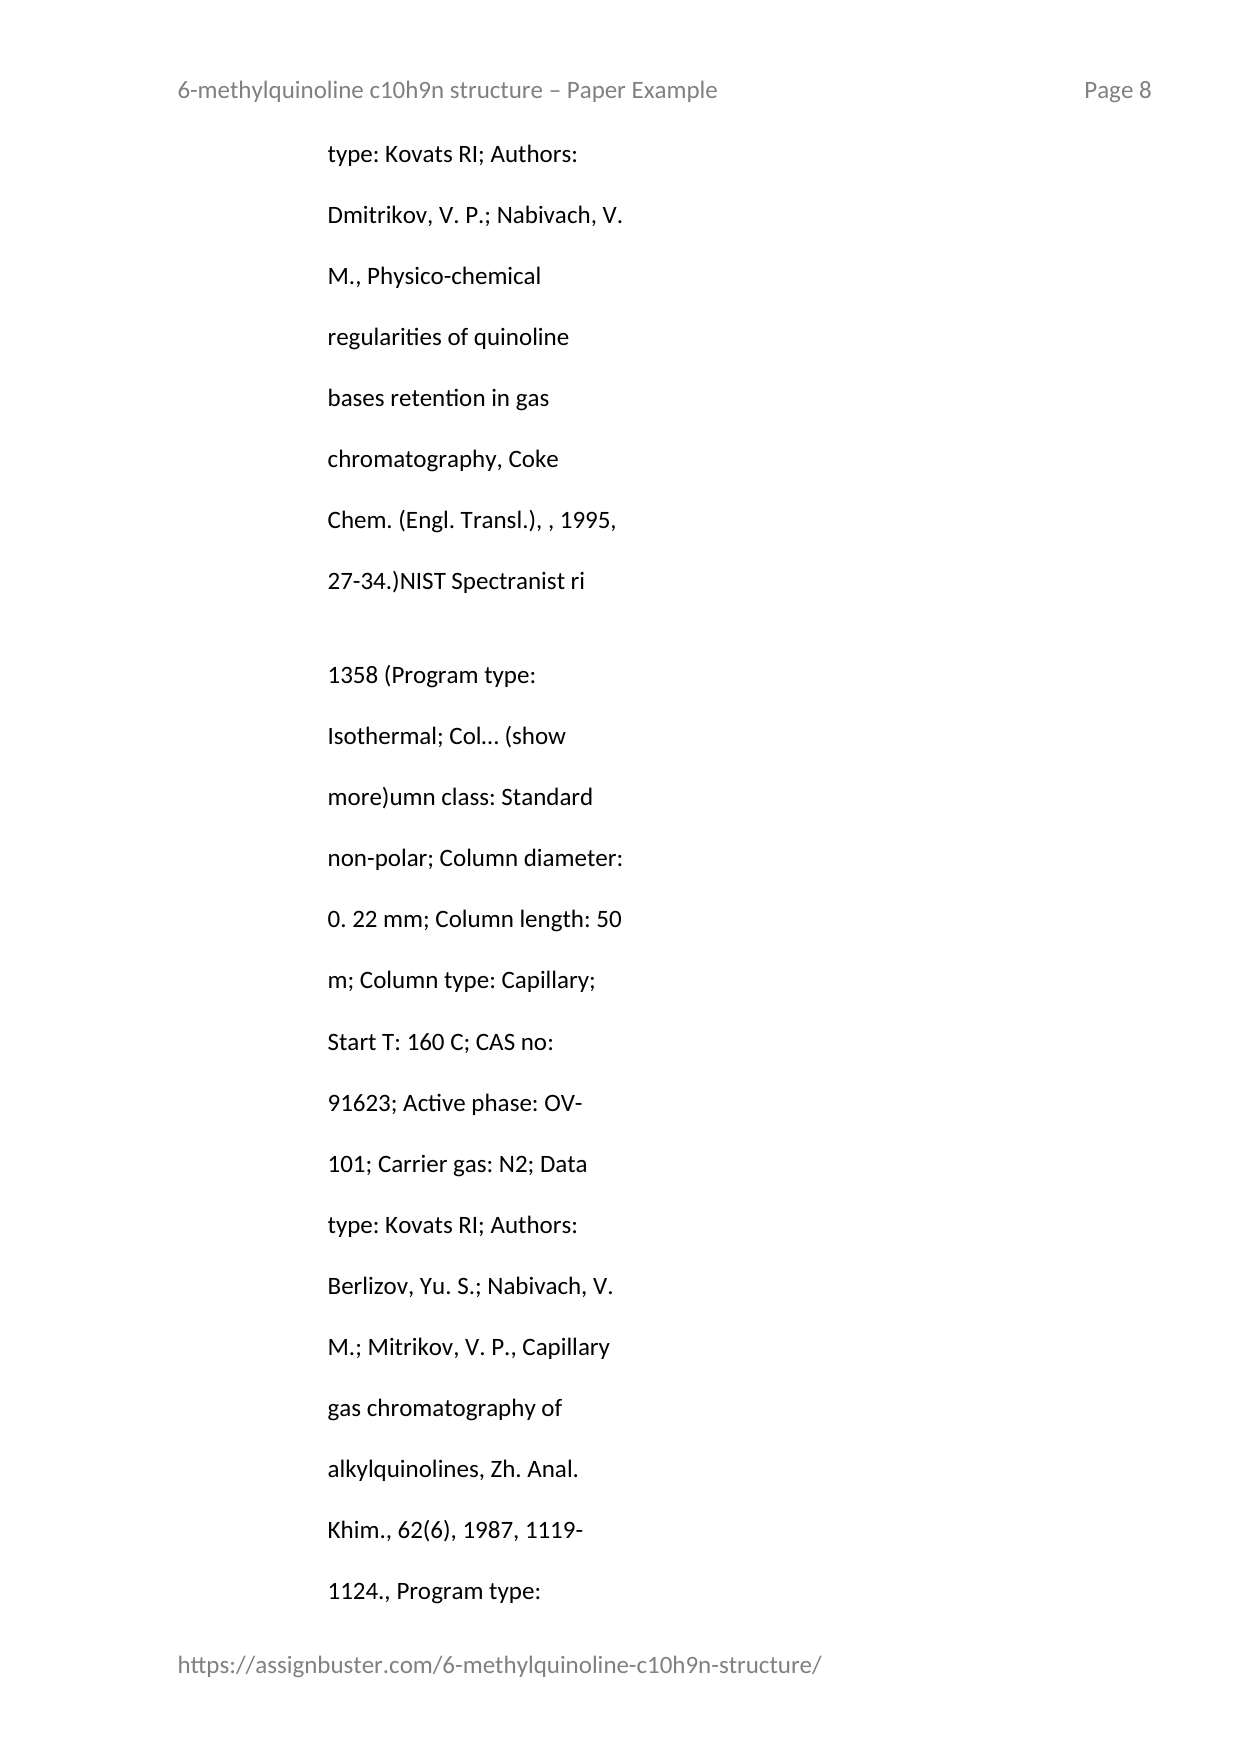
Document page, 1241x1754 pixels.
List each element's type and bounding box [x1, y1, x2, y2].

table_cell [325, 657, 629, 1608]
table_cell [325, 135, 629, 657]
